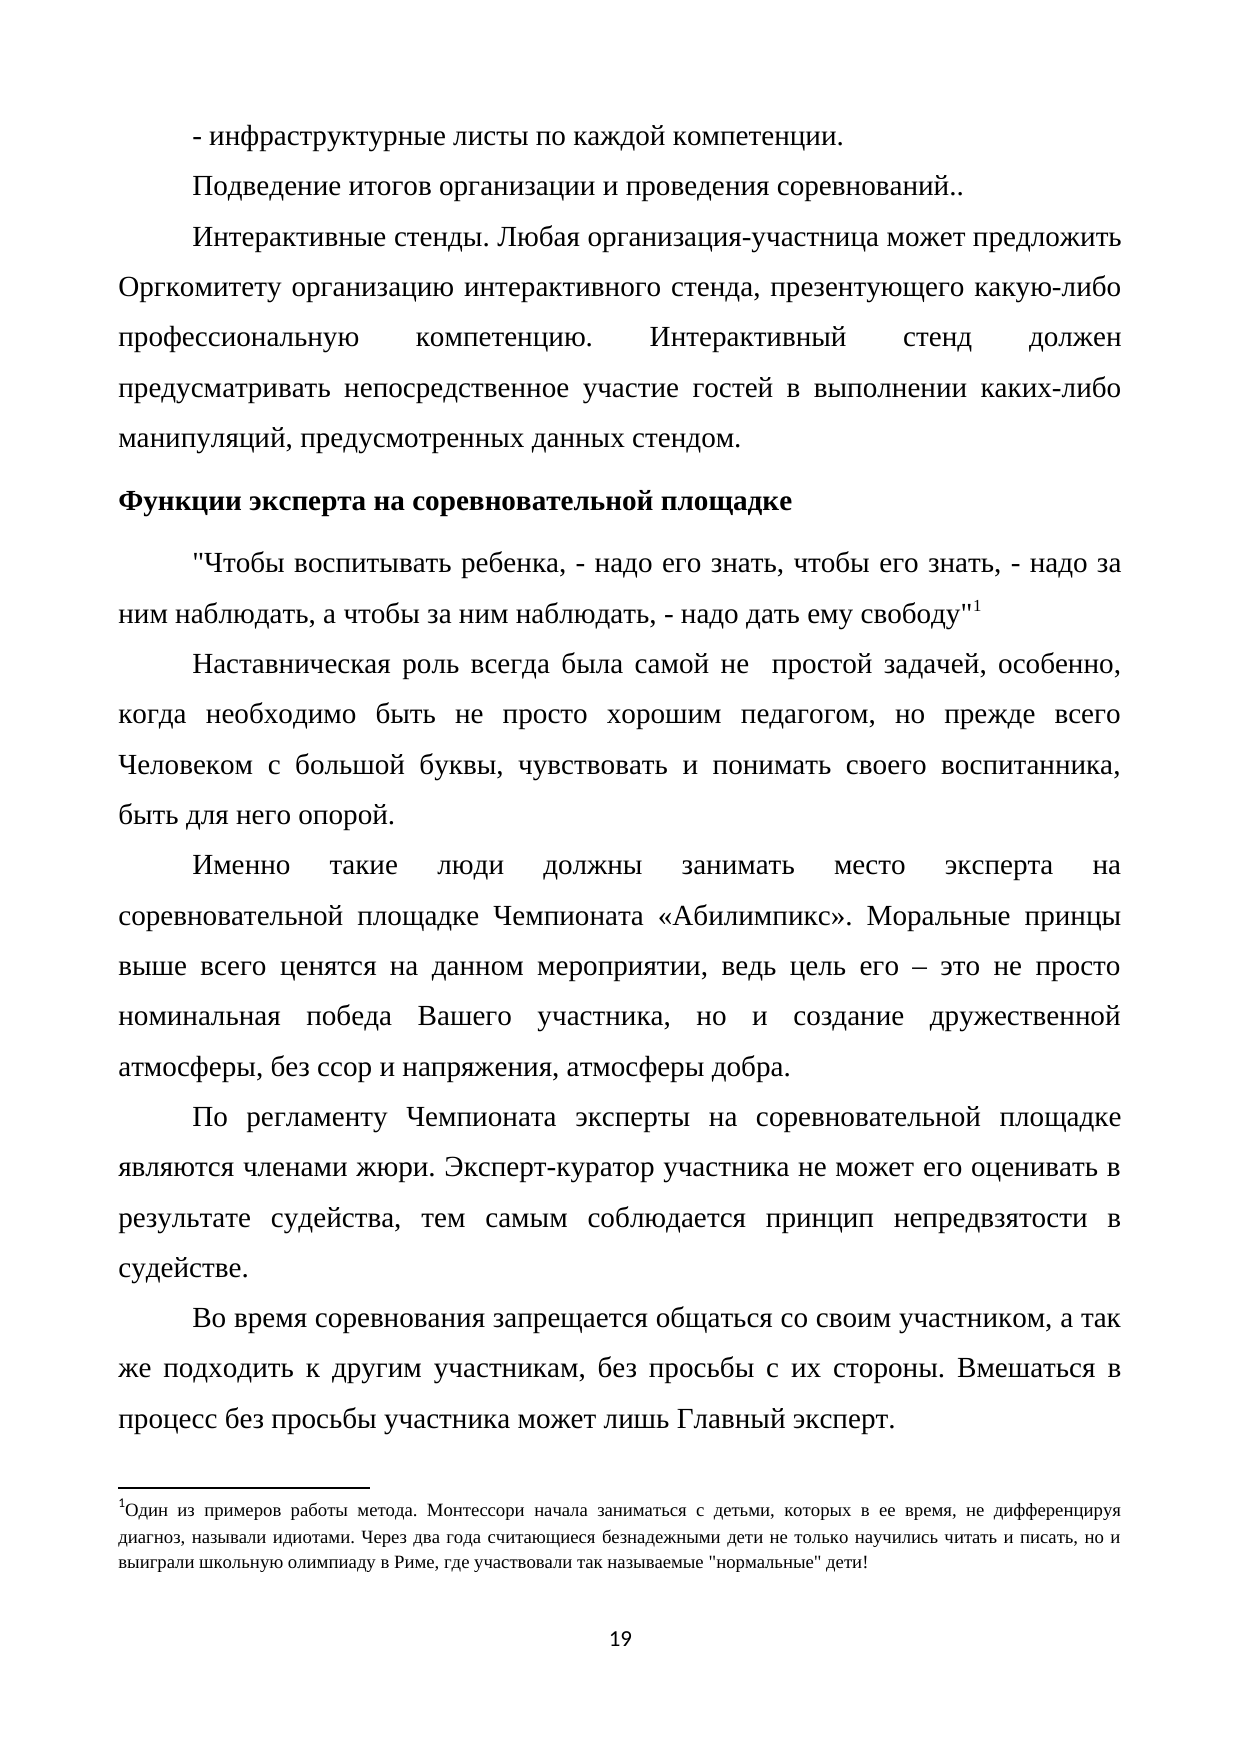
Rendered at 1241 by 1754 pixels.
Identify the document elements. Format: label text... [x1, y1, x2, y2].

text - инфраструктурные листы по каждой компетенции. [118, 118, 1122, 152]
subtitle Функции эксперта на соревновательной площадке [118, 483, 1122, 516]
text По регламенту Чемпионата эксперты на соревновательной площадке являются членами жюри. Эксперт-куратор участника не может его оценивать в результате судейства, тем самым соблюдается принцип непредвзятости в судействе. [118, 1099, 1122, 1283]
text Во время соревнования запрещается общаться со своим участником, а так же подходить к другим участникам, без просьбы с их стороны. Вмешаться в процесс без просьбы участника может лишь Главный эксперт. [118, 1300, 1122, 1434]
text Подведение итогов организации и проведения соревнований.. [118, 168, 1122, 202]
list "Чтобы воспитывать ребенка, - надо его знать, чтобы его знать, - надо за ним наблюдать, а чтобы за ним наблюдать, - надо дать ему свободу" [118, 546, 1122, 629]
list Наставническая роль всегда была самой не простой задачей, особенно, когда необходимо быть не просто хорошим педагогом, но прежде всего Человеком с большой буквы, чувствовать и понимать своего воспитанника, быть для него опорой. [118, 646, 1122, 831]
list Именно такие люди должны занимать место эксперта на соревновательной площадке Чемпионата «Абилимпикс». Моральные принцы выше всего ценятся на данном мероприятии, ведь цель его – это не просто номинальная победа Вашего участника, но и создание дружественной атмосферы, без ссор и напряжения, атмосферы добра. [118, 847, 1122, 1082]
text Интерактивные стенды. Любая организация-участница может предложить Оргкомитету организацию интерактивного стенда, презентующего какую-либо профессиональную компетенцию. Интерактивный стенд должен предусматривать непосредственное участие гостей в выполнении каких-либо манипуляций, предусмотренных данных стендом. [118, 219, 1122, 453]
